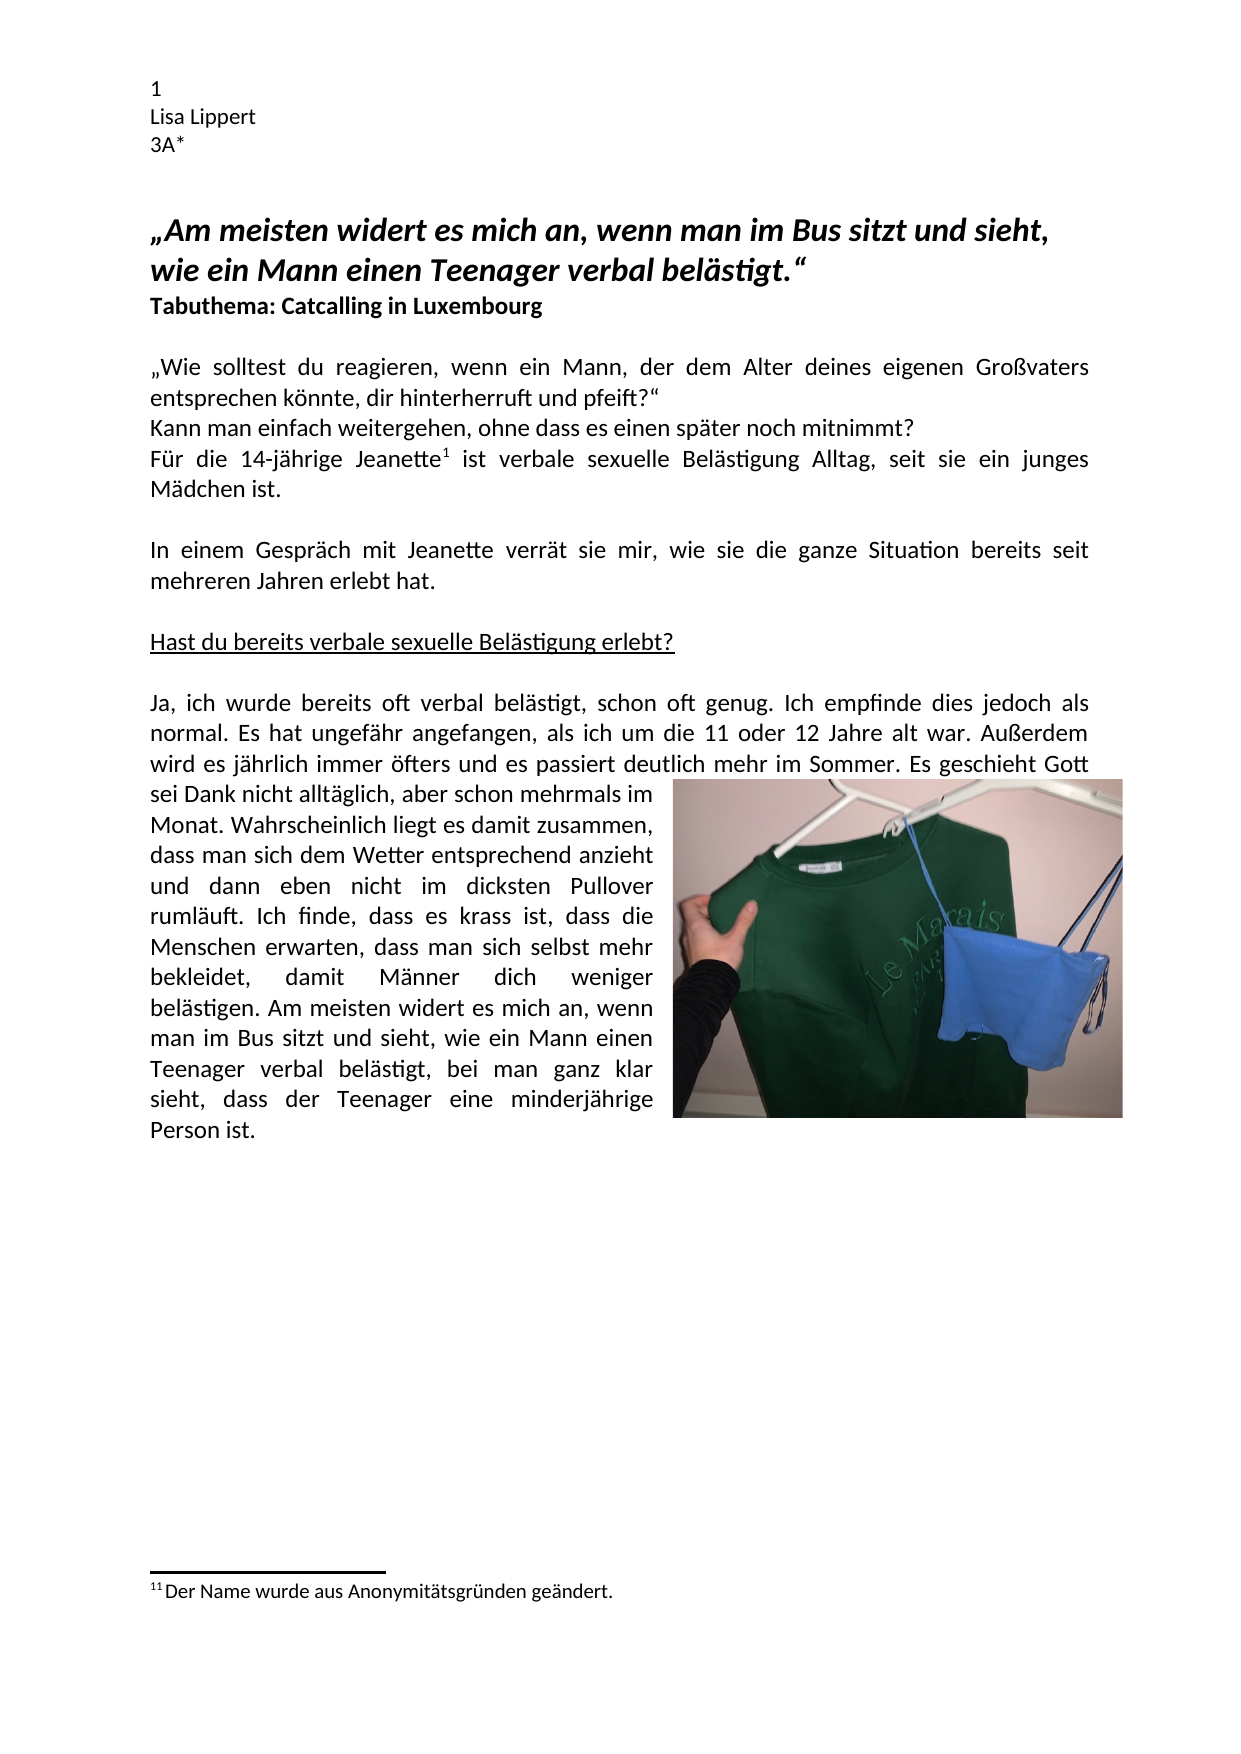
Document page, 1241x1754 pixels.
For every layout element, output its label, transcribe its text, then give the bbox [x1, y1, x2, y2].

picture [672, 779, 1123, 1118]
text „Am meisten widert es mich an, wenn man im Bus sitzt und sieht, wie ein Mann einen Teenager verbal belästigt.“ [150, 209, 1090, 290]
text Für die 14-jährige Jeanette ist verbale sexuelle Belästigung Alltag, seit sie ein junges Mädchen ist. [150, 443, 1090, 504]
text Kann man einfach weitergehen, ohne dass es einen später noch mitnimmt? [150, 412, 1090, 443]
text Tabuthema: Catcalling in Luxembourg [150, 290, 1090, 321]
text „Wie solltest du reagieren, wenn ein Mann, der dem Alter deines eigenen Großvaters entsprechen könnte, dir hinterherruft und pfeift?“ [150, 351, 1090, 412]
text Hast du bereits verbale sexuelle Belästigung erlebt? [150, 626, 1090, 656]
text In einem Gespräch mit Jeanette verrät sie mir, wie sie die ganze Situation bereits seit mehreren Jahren erlebt hat. [150, 534, 1090, 595]
